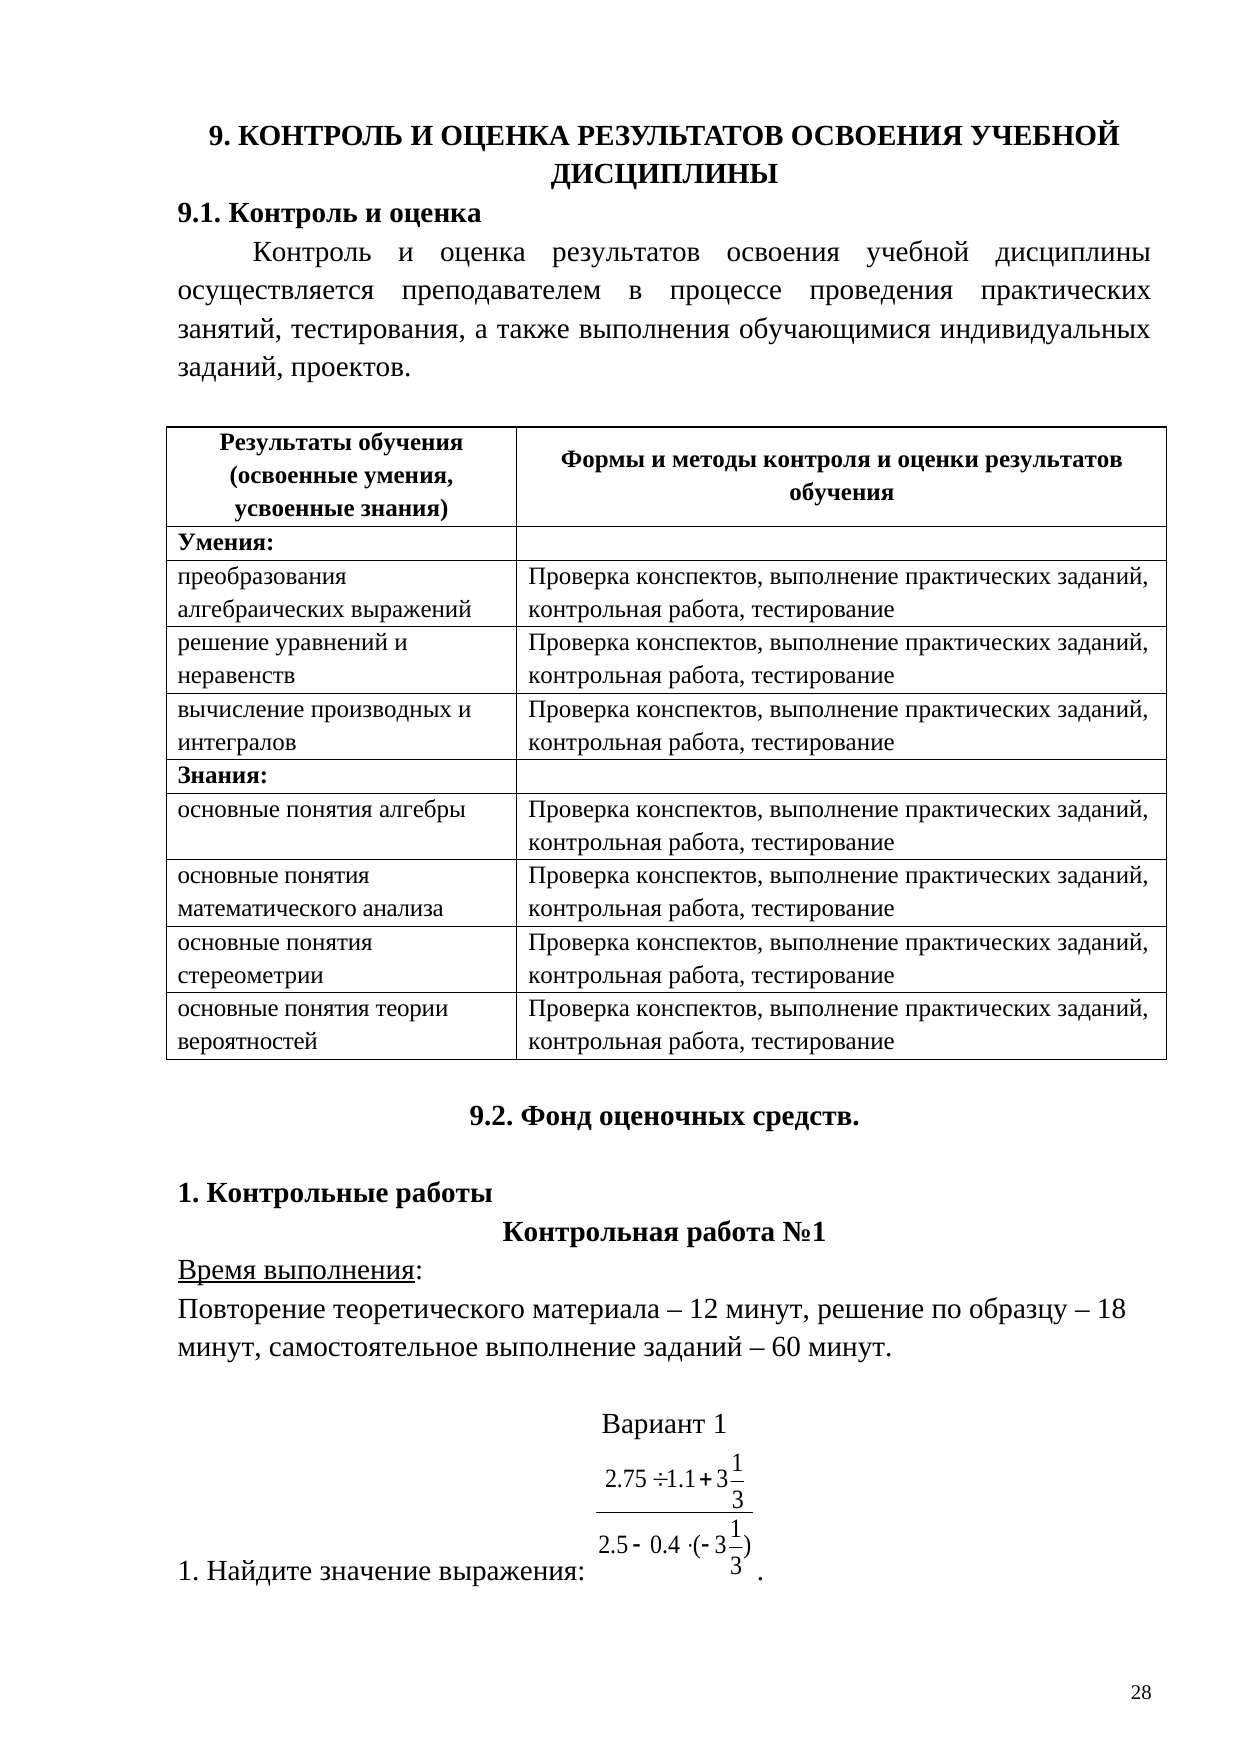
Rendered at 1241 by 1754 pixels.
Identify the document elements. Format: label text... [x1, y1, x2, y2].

table_cell Проверка конспектов, выполнение практических заданий, контрольная работа, тестирование [517, 794, 1166, 859]
text 9.2. Фонд оценочных средств. [177, 1098, 1152, 1132]
table_cell Знания: [167, 760, 516, 793]
table_cell Проверка конспектов, выполнение практических заданий, контрольная работа, тестирование [517, 927, 1166, 992]
table_cell решение уравнений и неравенств [167, 627, 516, 693]
table_cell основные понятия алгебры [167, 794, 516, 859]
table_cell Проверка конспектов, выполнение практических заданий, контрольная работа, тестирование [517, 860, 1166, 926]
text 9.1. Контроль и оценка [177, 195, 1152, 229]
table_cell Проверка конспектов, выполнение практических заданий, контрольная работа, тестирование [517, 694, 1166, 759]
table_header Результаты обучения (освоенные умения, усвоенные знания) [167, 428, 516, 526]
table_cell [517, 760, 1166, 793]
table_cell Умения: [167, 527, 516, 560]
table_cell основные понятия стереометрии [167, 927, 516, 992]
table_header Формы и методы контроля и оценки результатов обучения [517, 428, 1166, 526]
subtitle 9. КОНТРОЛЬ И ОЦЕНКА РЕЗУЛЬТАТОВ ОСВОЕНИЯ УЧЕБНОЙ ДИСЦИПЛИНЫ [177, 118, 1152, 190]
table_cell Проверка конспектов, выполнение практических заданий, контрольная работа, тестирование [517, 993, 1166, 1058]
text Время выполнения: [177, 1252, 1152, 1286]
text 1. Найдите значение выражения: . [177, 1445, 1152, 1587]
table_cell вычисление производных и интегралов [167, 694, 516, 759]
text Повторение теоретического материала – 12 минут, решение по образцу – 18 минут, самостоятельное выполнение заданий – 60 минут. [177, 1291, 1152, 1363]
table_cell основные понятия математического анализа [167, 860, 516, 926]
text 1. Контрольные работы [177, 1175, 1152, 1209]
table_cell преобразования алгебраических выражений [167, 561, 516, 626]
table_cell Проверка конспектов, выполнение практических заданий, контрольная работа, тестирование [517, 627, 1166, 693]
table_cell Проверка конспектов, выполнение практических заданий, контрольная работа, тестирование [517, 561, 1166, 626]
text Контрольная работа №1 [177, 1214, 1152, 1247]
text Контроль и оценка результатов освоения учебной дисциплины осуществляется преподавателем в процессе проведения практических занятий, тестирования, а также выполнения обучающимися индивидуальных заданий, проектов. [177, 234, 1152, 383]
text Вариант 1 [177, 1406, 1152, 1440]
table_cell основные понятия теории вероятностей [167, 993, 516, 1058]
table_cell [517, 527, 1166, 560]
